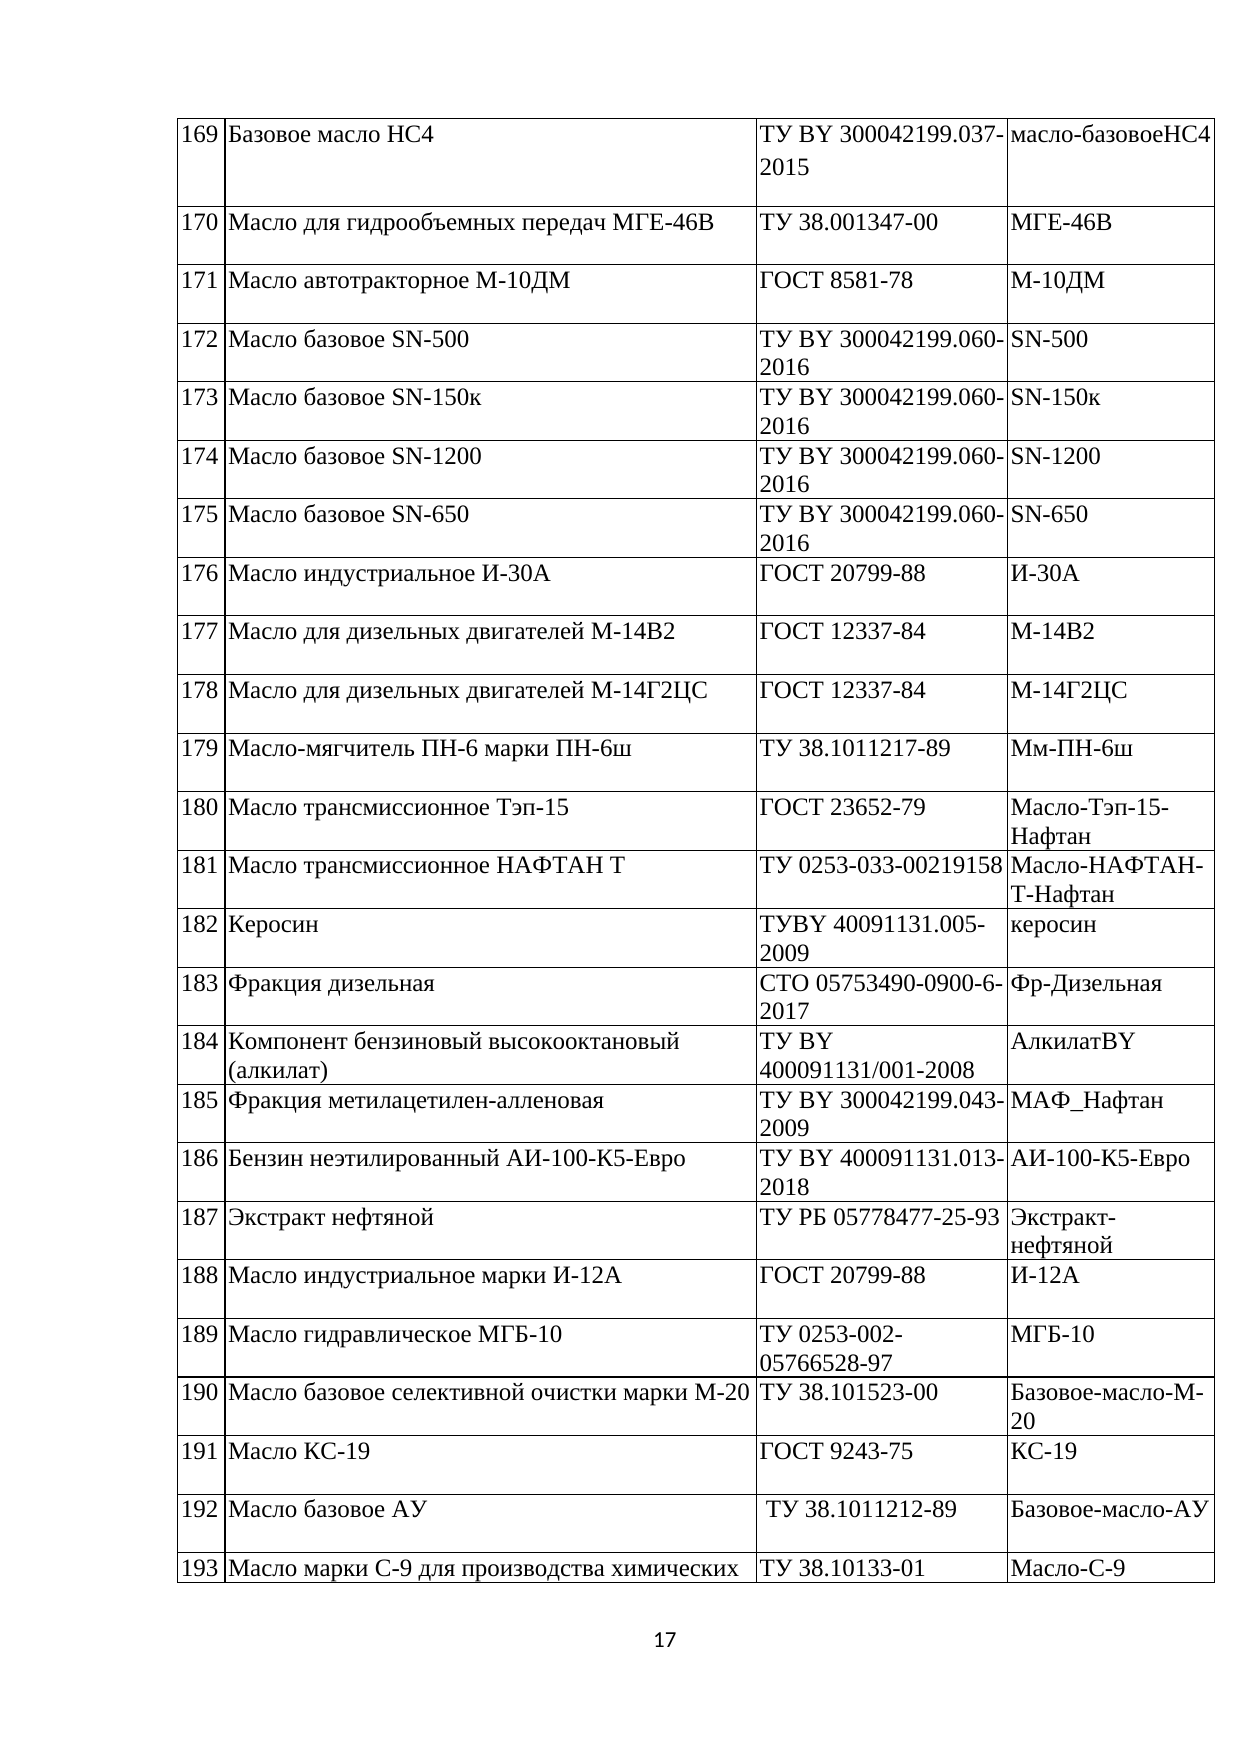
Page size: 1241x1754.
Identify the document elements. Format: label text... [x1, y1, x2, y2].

table_cell Компонент бензиновый высокооктановый (алкилат) [226, 1026, 756, 1084]
table_cell [178, 1495, 224, 1552]
table_cell Экстракт нефтяной [226, 1202, 756, 1259]
table_cell Фракция метилацетилен-алленовая [226, 1085, 756, 1142]
table_cell Масло индустриальное И-30А [226, 558, 756, 615]
table_cell [178, 734, 224, 791]
table_cell Базовое-масло-АУ [1008, 1495, 1214, 1552]
table_cell Масло базовое SN-150к [226, 382, 756, 440]
table_cell М-14В2 [1008, 616, 1214, 674]
table_cell ГОСТ 20799-88 [757, 558, 1007, 615]
table_cell ТУ РБ 05778477-25-93 [757, 1202, 1007, 1259]
table_cell Базовое масло НС4 [226, 119, 756, 206]
table_cell [178, 1143, 224, 1201]
table_cell ТУ BY 400091131/001-2008 [757, 1026, 1007, 1084]
table_cell [178, 324, 224, 381]
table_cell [226, 1553, 756, 1582]
table_cell Масло индустриальное марки И-12А [226, 1260, 756, 1318]
table_cell КС-19 [1008, 1436, 1214, 1493]
table_cell [178, 207, 224, 264]
table_cell SN-650 [1008, 499, 1214, 557]
table_cell ТУ 38.1011217-89 [757, 734, 1007, 791]
table_cell [178, 1378, 224, 1435]
table_cell ТУBY 40091131.005-2009 [757, 909, 1007, 967]
table_cell [178, 1553, 224, 1582]
table_cell ТУ BY 300042199.060-2016 [757, 441, 1007, 498]
table_cell ТУ 38.1011212-89 [757, 1495, 1007, 1552]
table_cell МГБ-10 [1008, 1319, 1214, 1376]
table_cell ГОСТ 9243-75 [757, 1436, 1007, 1493]
table_cell ГОСТ 8581-78 [757, 265, 1007, 323]
table_cell [178, 441, 224, 498]
table_cell Бензин неэтилированный АИ-100-К5-Евро [226, 1143, 756, 1201]
table_cell [178, 265, 224, 323]
table_cell SN-500 [1008, 324, 1214, 381]
table_cell [178, 1319, 224, 1376]
table_cell ГОСТ 12337-84 [757, 675, 1007, 732]
table_cell Масло-мягчитель ПН-6 марки ПН-6ш [226, 734, 756, 791]
table_cell АлкилатBY [1008, 1026, 1214, 1084]
table_cell Масло-Тэп-15-Нафтан [1008, 792, 1214, 849]
table_cell Масло базовое SN-1200 [226, 441, 756, 498]
table_cell МАФ_Нафтан [1008, 1085, 1214, 1142]
table_cell Масло базовое селективной очистки марки М-20 [226, 1378, 756, 1435]
table_cell ТУ BY 300042199.060-2016 [757, 499, 1007, 557]
table_cell масло-базовоеНС4 [1008, 119, 1214, 206]
table_cell ТУ 0253-033-00219158 [757, 851, 1007, 908]
table_cell [178, 1085, 224, 1142]
table_cell Керосин [226, 909, 756, 967]
table_cell [178, 909, 224, 967]
table_cell ТУ 38.101523-00 [757, 1378, 1007, 1435]
table_cell [178, 1026, 224, 1084]
table_cell керосин [1008, 909, 1214, 967]
table_cell ГОСТ 20799-88 [757, 1260, 1007, 1318]
table_cell ТУ BY 300042199.043-2009 [757, 1085, 1007, 1142]
table_cell СТО 05753490-0900-6-2017 [757, 968, 1007, 1025]
table_cell ТУ 0253-002-05766528-97 [757, 1319, 1007, 1376]
table_cell [178, 792, 224, 849]
table_cell ТУ BY 400091131.013-2018 [757, 1143, 1007, 1201]
table_cell [178, 119, 224, 206]
table_cell SN-150к [1008, 382, 1214, 440]
table_cell ТУ BY 300042199.060-2016 [757, 324, 1007, 381]
table_cell Масло базовое SN-500 [226, 324, 756, 381]
table_cell ТУ BY 300042199.037-2015 [757, 119, 1007, 206]
table_cell И-30А [1008, 558, 1214, 615]
table_cell [178, 675, 224, 732]
table_cell Масло для дизельных двигателей М-14Г2ЦС [226, 675, 756, 732]
table_cell Масло-С-9 [1008, 1553, 1214, 1582]
table_cell [178, 558, 224, 615]
table_cell Фр-Дизельная [1008, 968, 1214, 1025]
table_cell [178, 851, 224, 908]
table_cell АИ-100-К5-Евро [1008, 1143, 1214, 1201]
table_cell [178, 1436, 224, 1493]
table_cell Масло автотракторное М-10ДМ [226, 265, 756, 323]
table_cell Базовое-масло-М-20 [1008, 1378, 1214, 1435]
table_cell ТУ 38.10133-01 [757, 1553, 1007, 1582]
table_cell [178, 968, 224, 1025]
table_cell Масло-НАФТАН-Т-Нафтан [1008, 851, 1214, 908]
table_cell ГОСТ 12337-84 [757, 616, 1007, 674]
table_cell SN-1200 [1008, 441, 1214, 498]
table_cell МГЕ-46В [1008, 207, 1214, 264]
table_cell [178, 1260, 224, 1318]
table_cell Масло гидравлическое МГБ-10 [226, 1319, 756, 1376]
table_cell [178, 616, 224, 674]
table_cell М-14Г2ЦС [1008, 675, 1214, 732]
table_cell Мм-ПН-6ш [1008, 734, 1214, 791]
table_cell ТУ 38.001347-00 [757, 207, 1007, 264]
table_cell М-10ДМ [1008, 265, 1214, 323]
table_cell И-12А [1008, 1260, 1214, 1318]
table_cell Экстракт-нефтяной [1008, 1202, 1214, 1259]
table_cell Масло трансмиссионное Тэп-15 [226, 792, 756, 849]
table_cell [178, 382, 224, 440]
table_cell ТУ BY 300042199.060-2016 [757, 382, 1007, 440]
table_cell Масло для дизельных двигателей М-14В2 [226, 616, 756, 674]
table_cell Фракция дизельная [226, 968, 756, 1025]
table_cell [178, 1202, 224, 1259]
table_cell Масло трансмиссионное НАФТАН Т [226, 851, 756, 908]
table_cell ГОСТ 23652-79 [757, 792, 1007, 849]
table_cell Масло для гидрообъемных передач МГЕ-46В [226, 207, 756, 264]
table_cell [178, 499, 224, 557]
table_cell Масло базовое SN-650 [226, 499, 756, 557]
table_cell Масло КС-19 [226, 1436, 756, 1493]
table_cell Масло базовое АУ [226, 1495, 756, 1552]
